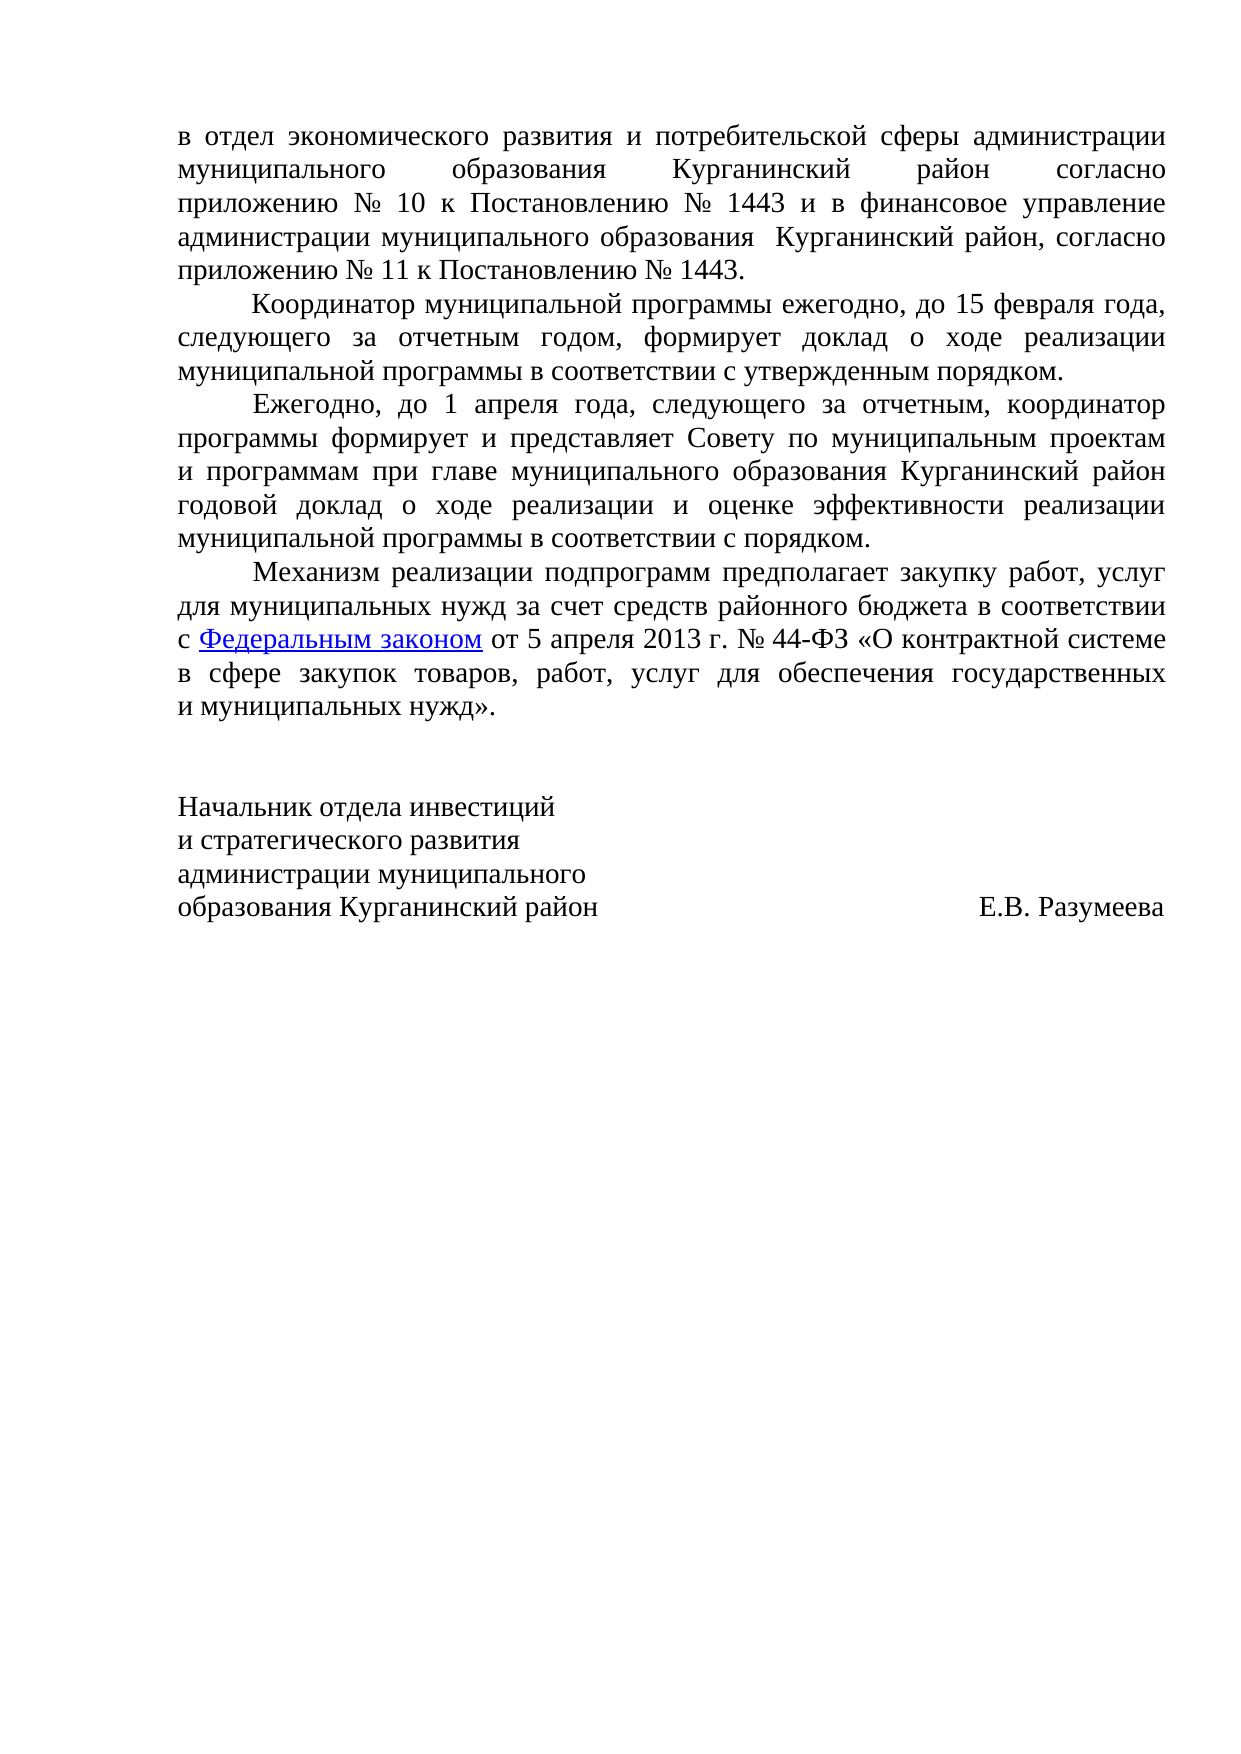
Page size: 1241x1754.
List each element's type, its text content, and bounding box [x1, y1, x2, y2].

text и стратегического развития [177, 822, 1167, 856]
text Начальник отдела инвестиций [177, 789, 1167, 822]
text администрации муниципального [177, 856, 1167, 889]
text Механизм реализации подпрограмм предполагает закупку работ, услуг для муниципальных нужд за счет средств районного бюджета в соответствии с Федеральным законом от 5 апреля 2013 г. № 44-ФЗ «О контрактной системе в сфере закупок товаров, работ, услуг для обеспечения государственных и муниципальных нужд». [177, 554, 1167, 722]
text Координатор муниципальной программы ежегодно, до 15 февраля года, следующего за отчетным годом, формирует доклад о ходе реализации муниципальной программы в соответствии с утвержденным порядком. [177, 286, 1167, 386]
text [177, 118, 1167, 286]
text Ежегодно, до 1 апреля года, следующего за отчетным, координатор программы формирует и представляет Совету по муниципальным проектам и программам при главе муниципального образования Курганинский район годовой доклад о ходе реализации и оценке эффективности реализации муниципальной программы в соответствии с порядком. [177, 386, 1167, 554]
text образования Курганинский район Е.В. Разумеева [177, 889, 1167, 923]
